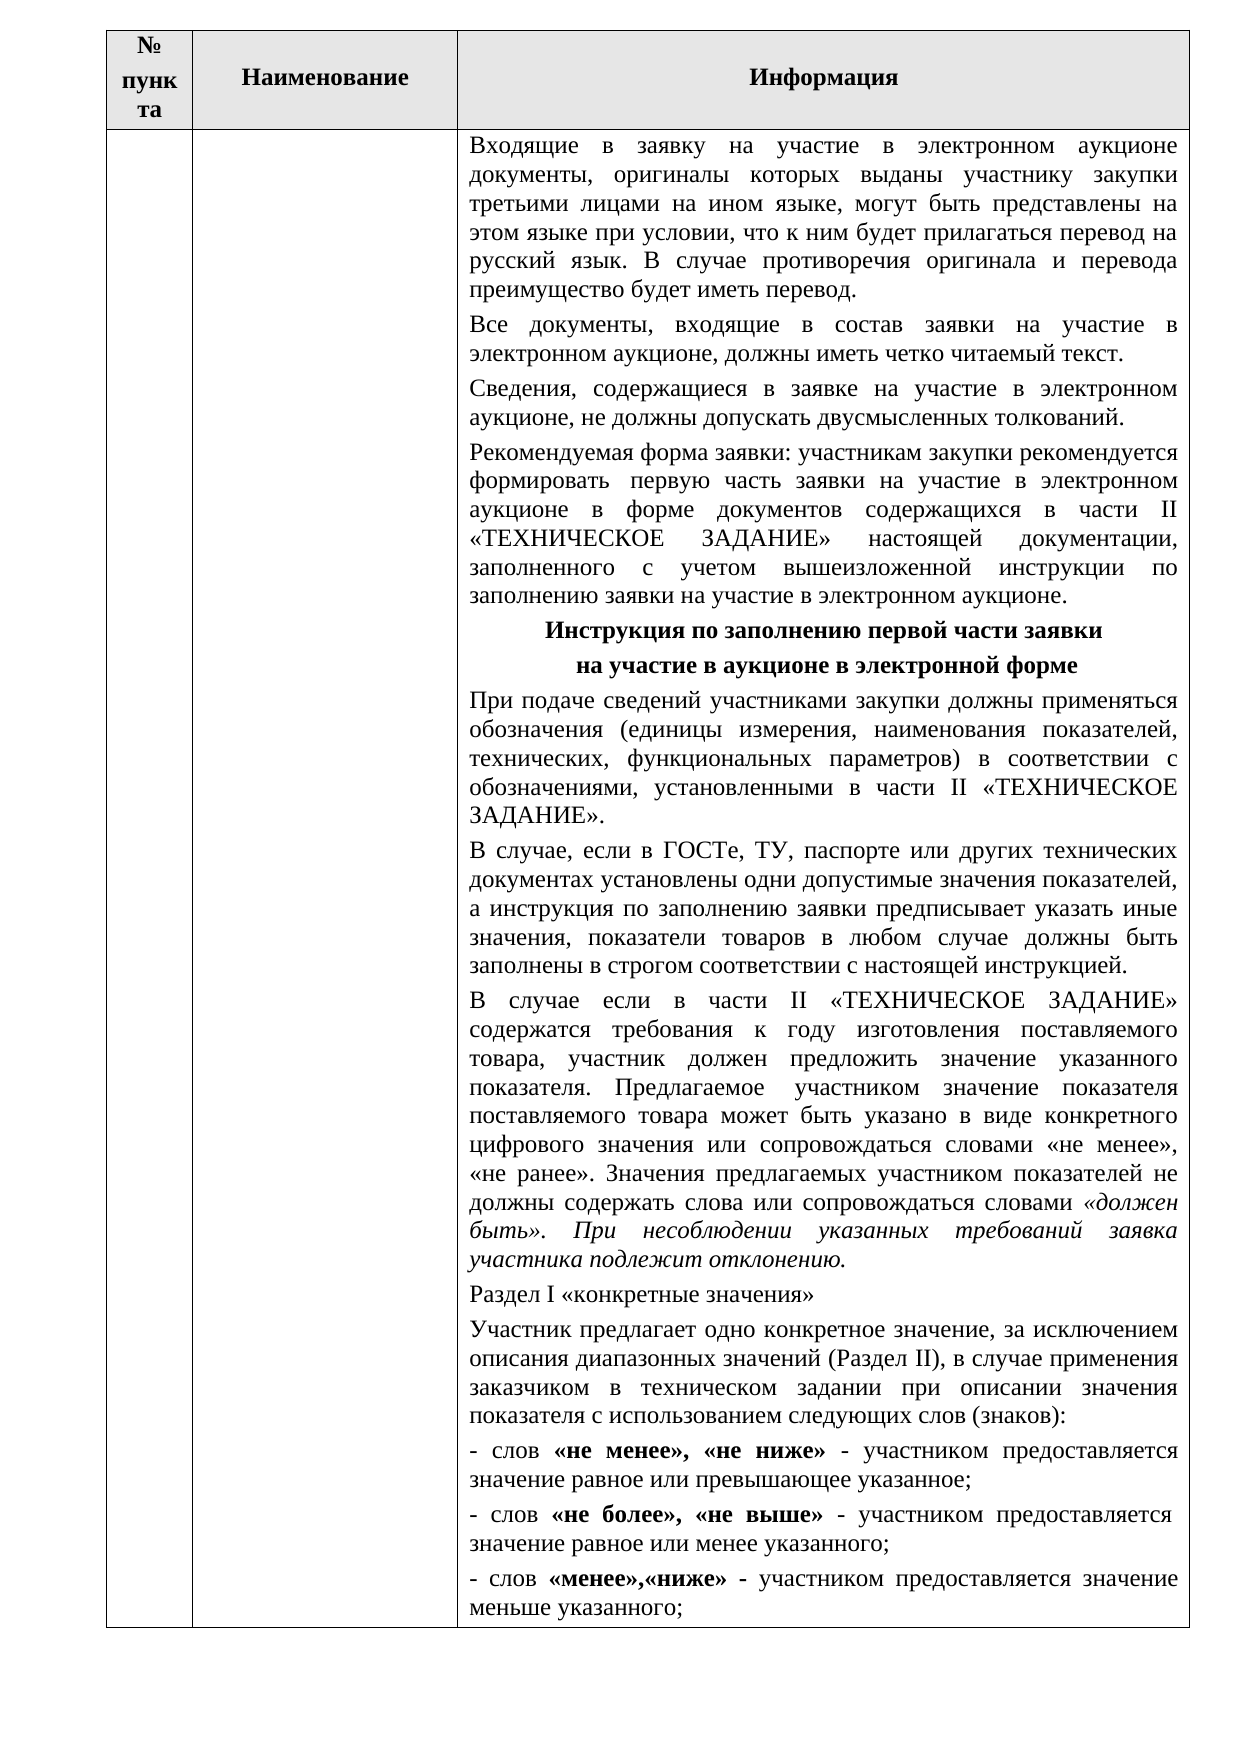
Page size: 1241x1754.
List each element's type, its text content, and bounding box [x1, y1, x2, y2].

table_header Информация [458, 31, 1189, 129]
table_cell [458, 130, 1189, 1627]
table_header Наименование [193, 31, 457, 129]
table_cell [107, 130, 192, 1627]
table_header № пункта [107, 31, 192, 129]
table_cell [193, 130, 457, 1627]
